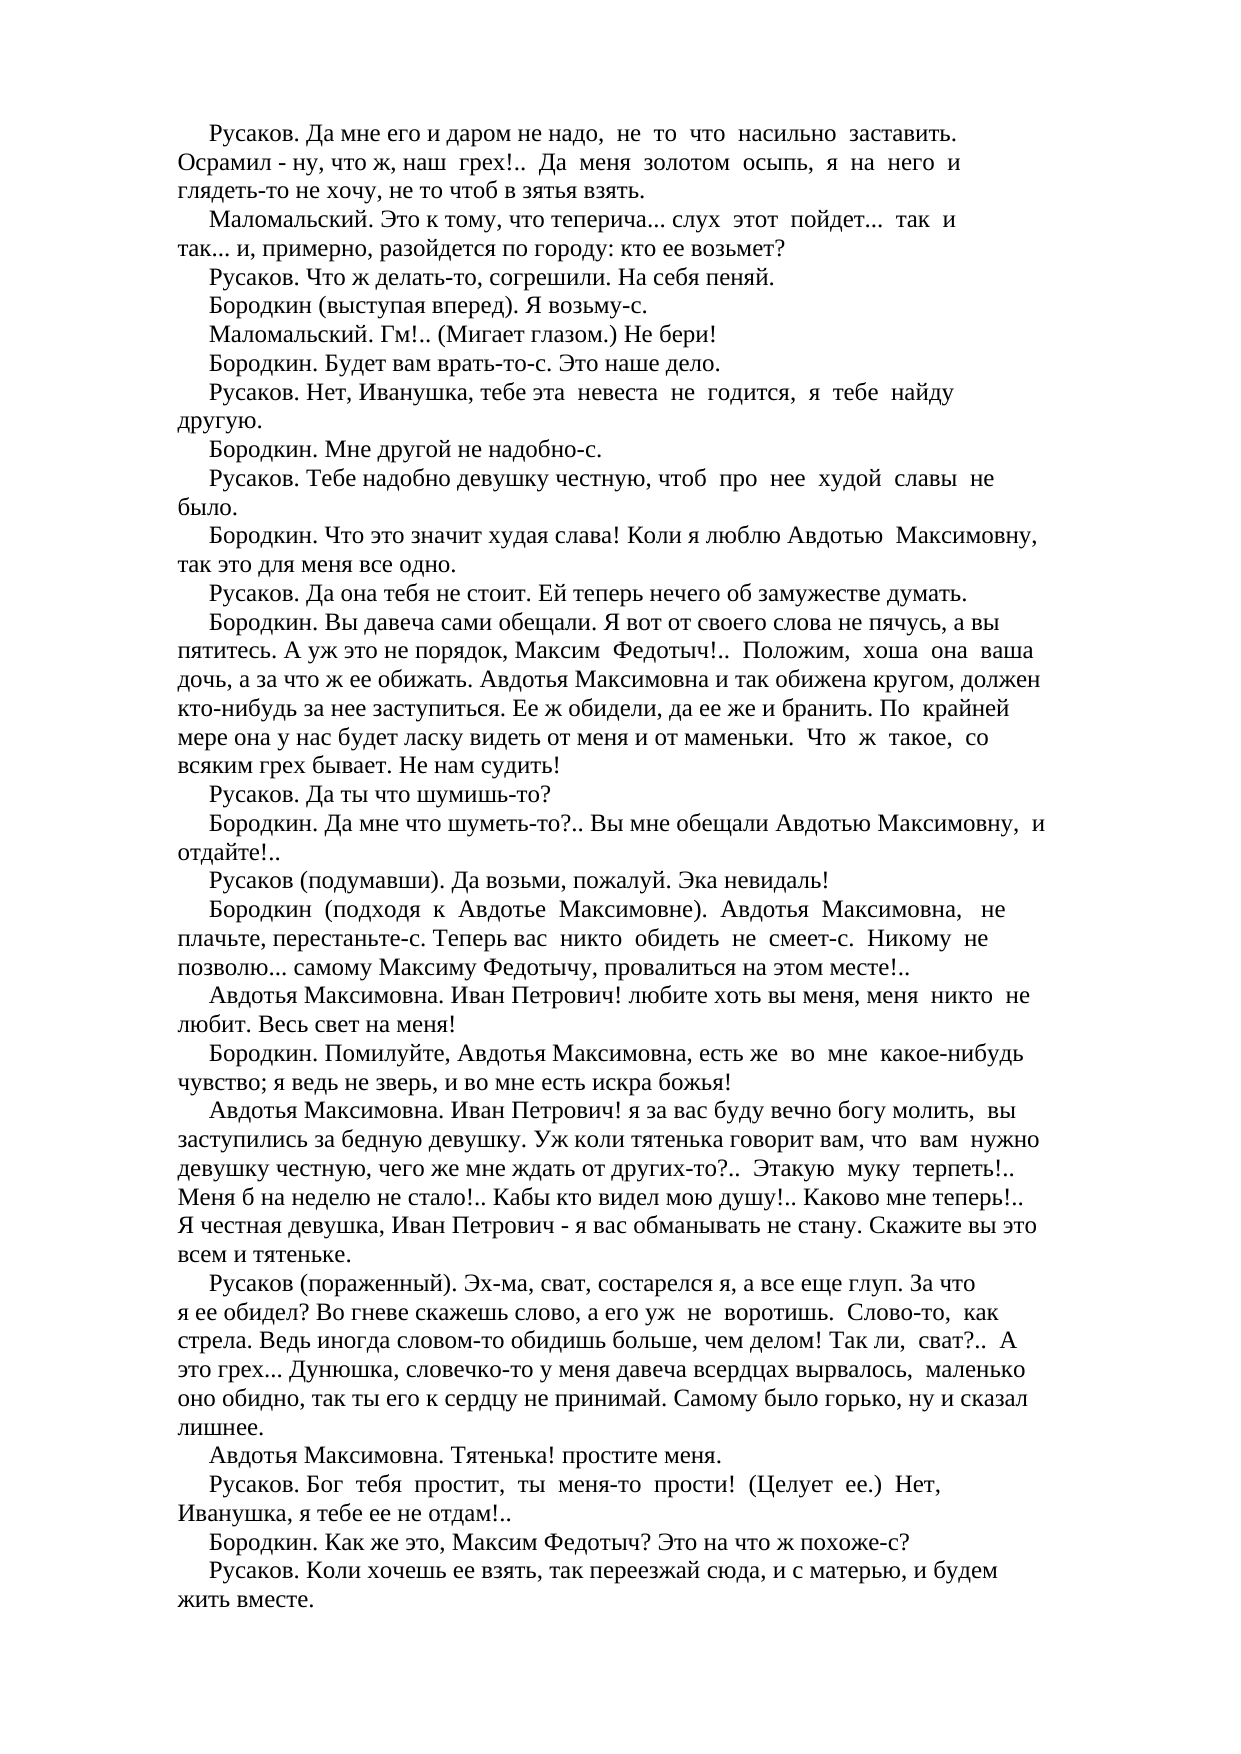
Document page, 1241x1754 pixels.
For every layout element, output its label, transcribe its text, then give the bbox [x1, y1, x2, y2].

text плачьте, перестаньте-с. Теперь вас никто обидеть не смеет-с. Никому не [177, 923, 1152, 952]
text Иванушка, я тебе ее не отдам!.. [177, 1498, 1152, 1527]
text Бородкин. Вы давеча сами обещали. Я вот от своего слова не пячусь, а вы [177, 607, 1152, 636]
text Бородкин. Мне другой не надобно-с. [177, 434, 1152, 463]
text жить вместе. [177, 1584, 1152, 1613]
text стрела. Ведь иногда словом-то обидишь больше, чем делом! Так ли, сват?.. А [177, 1326, 1152, 1354]
text Маломальский. Гм!.. (Мигает глазом.) Не бери! [177, 319, 1152, 348]
text чувство; я ведь не зверь, и во мне есть искра божья! [177, 1067, 1152, 1096]
text Бородкин (подходя к Авдотье Максимовне). Авдотья Максимовна, не [177, 894, 1152, 923]
text Русаков. Да мне его и даром не надо, не то что насильно заставить. [177, 118, 1152, 147]
text Бородкин. Как же это, Максим Федотыч? Это на что ж похоже-с? [177, 1527, 1152, 1556]
text отдайте!.. [177, 837, 1152, 866]
text Русаков. Что ж делать-то, согрешили. На себя пеняй. [177, 262, 1152, 291]
text было. [177, 492, 1152, 521]
text Авдотья Максимовна. Иван Петрович! я за вас буду вечно богу молить, вы [177, 1096, 1152, 1124]
text Русаков (подумавши). Да возьми, пожалуй. Эка невидаль! [177, 866, 1152, 894]
text так... и, примерно, разойдется по городу: кто ее возьмет? [177, 233, 1152, 262]
text Меня б на неделю не стало!.. Кабы кто видел мою душу!.. Каково мне теперь!.. [177, 1182, 1152, 1211]
text Бородкин. Что это значит худая слава! Коли я люблю Авдотью Максимовну, [177, 521, 1152, 549]
text Русаков. Тебе надобно девушку честную, чтоб про нее худой славы не [177, 463, 1152, 492]
text я ее обидел? Во гневе скажешь слово, а его уж не воротишь. Слово-то, как [177, 1297, 1152, 1326]
text всяким грех бывает. Не нам судить! [177, 751, 1152, 779]
text Русаков. Коли хочешь ее взять, так переезжай сюда, и с матерью, и будем [177, 1556, 1152, 1584]
text всем и тятеньке. [177, 1239, 1152, 1268]
text Осрамил - ну, что ж, наш грех!.. Да меня золотом осыпь, я на него и [177, 147, 1152, 176]
text мере она у нас будет ласку видеть от меня и от маменьки. Что ж такое, со [177, 722, 1152, 751]
text другую. [177, 406, 1152, 434]
text Бородкин. Да мне что шуметь-то?.. Вы мне обещали Авдотью Максимовну, и [177, 808, 1152, 837]
text так это для меня все одно. [177, 549, 1152, 578]
text это грех... Дунюшка, словечко-то у меня давеча всердцах вырвалось, маленько [177, 1354, 1152, 1383]
text кто-нибудь за нее заступиться. Ее ж обидели, да ее же и бранить. По крайней [177, 693, 1152, 722]
text любит. Весь свет на меня! [177, 1009, 1152, 1038]
text Бородкин (выступая вперед). Я возьму-с. [177, 291, 1152, 319]
text Бородкин. Будет вам врать-то-с. Это наше дело. [177, 348, 1152, 377]
text лишнее. [177, 1412, 1152, 1441]
text Авдотья Максимовна. Иван Петрович! любите хоть вы меня, меня никто не [177, 981, 1152, 1009]
text Русаков. Нет, Иванушка, тебе эта невеста не годится, я тебе найду [177, 377, 1152, 406]
text пятитесь. А уж это не порядок, Максим Федотыч!.. Положим, хоша она ваша [177, 636, 1152, 664]
text Русаков (пораженный). Эх-ма, сват, состарелся я, а все еще глуп. За что [177, 1268, 1152, 1297]
text глядеть-то не хочу, не то чтоб в зятья взять. [177, 176, 1152, 204]
text оно обидно, так ты его к сердцу не принимай. Самому было горько, ну и сказал [177, 1383, 1152, 1412]
text дочь, а за что ж ее обижать. Авдотья Максимовна и так обижена кругом, должен [177, 664, 1152, 693]
text Русаков. Да она тебя не стоит. Ей теперь нечего об замужестве думать. [177, 578, 1152, 607]
text Я честная девушка, Иван Петрович - я вас обманывать не стану. Скажите вы это [177, 1211, 1152, 1239]
text позволю... самому Максиму Федотычу, провалиться на этом месте!.. [177, 952, 1152, 981]
text Маломальский. Это к тому, что теперича... слух этот пойдет... так и [177, 204, 1152, 233]
text заступились за бедную девушку. Уж коли тятенька говорит вам, что вам нужно [177, 1124, 1152, 1153]
text Авдотья Максимовна. Тятенька! простите меня. [177, 1441, 1152, 1469]
text Бородкин. Помилуйте, Авдотья Максимовна, есть же во мне какое-нибудь [177, 1038, 1152, 1067]
text Русаков. Бог тебя простит, ты меня-то прости! (Целует ее.) Нет, [177, 1469, 1152, 1498]
text Русаков. Да ты что шумишь-то? [177, 779, 1152, 808]
text девушку честную, чего же мне ждать от других-то?.. Этакую муку терпеть!.. [177, 1153, 1152, 1182]
